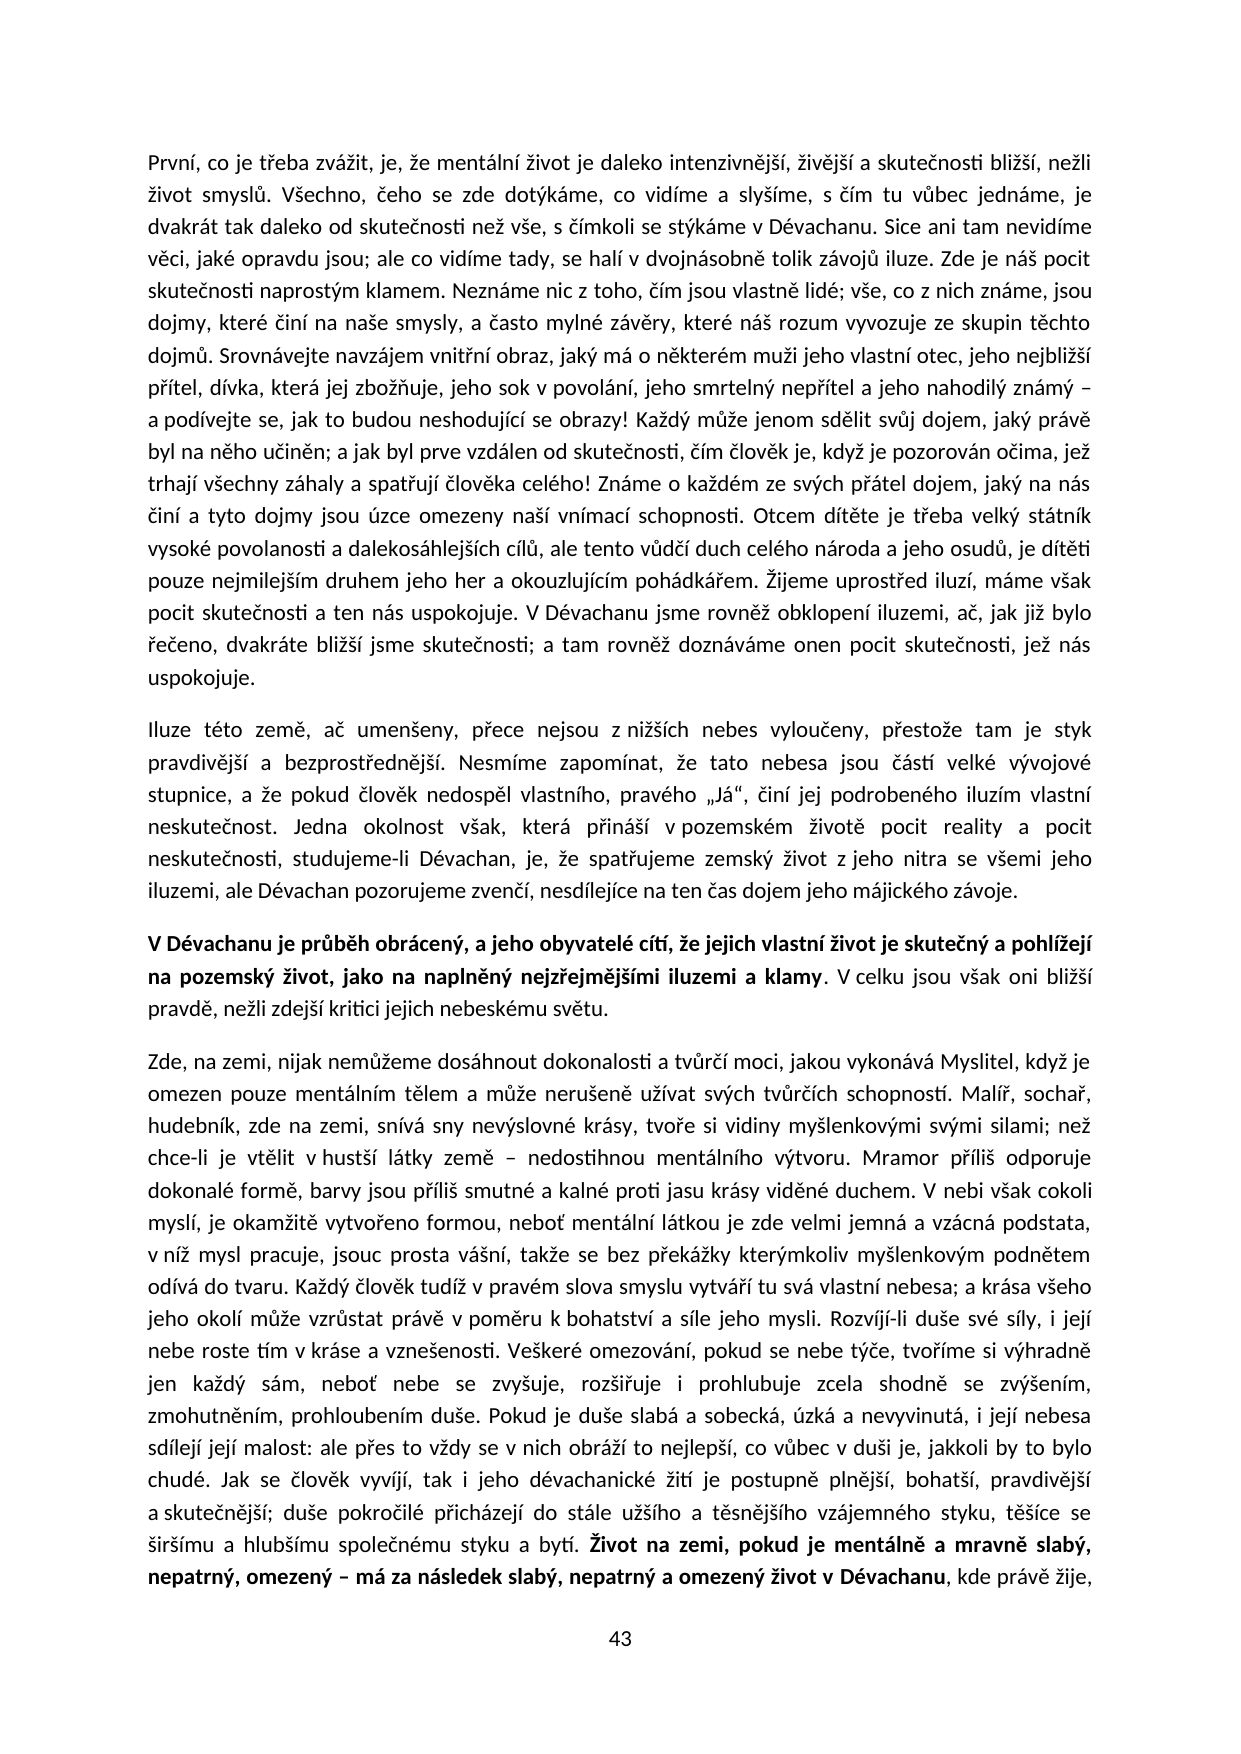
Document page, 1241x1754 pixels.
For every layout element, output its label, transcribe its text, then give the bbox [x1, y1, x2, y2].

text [148, 1047, 1093, 1590]
text V Dévachanu je průběh obrácený, a jeho obyvatelé cítí, že jejich vlastní život je skutečný a pohlížejí na pozemský život, jako na naplněný nejzřejmějšími iluzemi a klamy. V celku jsou však oni bližší pravdě, nežli zdejší kritici jejich nebeskému světu. [148, 929, 1093, 1022]
text První, co je třeba zvážit, je, že mentální život je daleko intenzivnější, živější a skutečnosti bližší, nežli život smyslů. Všechno, čeho se zde dotýkáme, co vidíme a slyšíme, s čím tu vůbec jednáme, je dvakrát tak daleko od skutečnosti než vše, s čímkoli se stýkáme v Dévachanu. Sice ani tam nevidíme věci, jaké opravdu jsou; ale co vidíme tady, se halí v dvojnásobně tolik závojů iluze. Zde je náš pocit skutečnosti naprostým klamem. Neznáme nic z toho, čím jsou vlastně lidé; vše, co z nich známe, jsou dojmy, které činí na naše smysly, a často mylné závěry, které náš rozum vyvozuje ze skupin těchto dojmů. Srovnávejte navzájem vnitřní obraz, jaký má o některém muži jeho vlastní otec, jeho nejbližší přítel, dívka, která jej zbožňuje, jeho sok v povolání, jeho smrtelný nepřítel a jeho nahodilý známý – a podívejte se, jak to budou neshodující se obrazy! Každý může jenom sdělit svůj dojem, jaký právě byl na něho učiněn; a jak byl prve vzdálen od skutečnosti, čím člověk je, když je pozorován očima, jež trhají všechny záhaly a spatřují člověka celého! Známe o každém ze svých přátel dojem, jaký na nás činí a tyto dojmy jsou úzce omezeny naší vnímací schopnosti. Otcem dítěte je třeba velký státník vysoké povolanosti a dalekosáhlejších cílů, ale tento vůdčí duch celého národa a jeho osudů, je dítěti pouze nejmilejším druhem jeho her a okouzlujícím pohádkářem. Žijeme uprostřed iluzí, máme však pocit skutečnosti a ten nás uspokojuje. V Dévachanu jsme rovněž obklopení iluzemi, ač, jak již bylo řečeno, dvakráte bližší jsme skutečnosti; a tam rovněž doznáváme onen pocit skutečnosti, jež nás uspokojuje. [148, 148, 1093, 691]
text Iluze této země, ač umenšeny, přece nejsou z nižších nebes vyloučeny, přestože tam je styk pravdivější a bezprostřednější. Nesmíme zapomínat, že tato nebesa jsou částí velké vývojové stupnice, a že pokud člověk nedospěl vlastního, pravého „Já“, činí jej podrobeného iluzím vlastní neskutečnost. Jedna okolnost však, která přináší v pozemském životě pocit reality a pocit neskutečnosti, studujeme-li Dévachan, je, že spatřujeme zemský život z jeho nitra se všemi jeho iluzemi, ale Dévachan pozorujeme zvenčí, nesdílejíce na ten čas dojem jeho májického závoje. [148, 716, 1093, 904]
